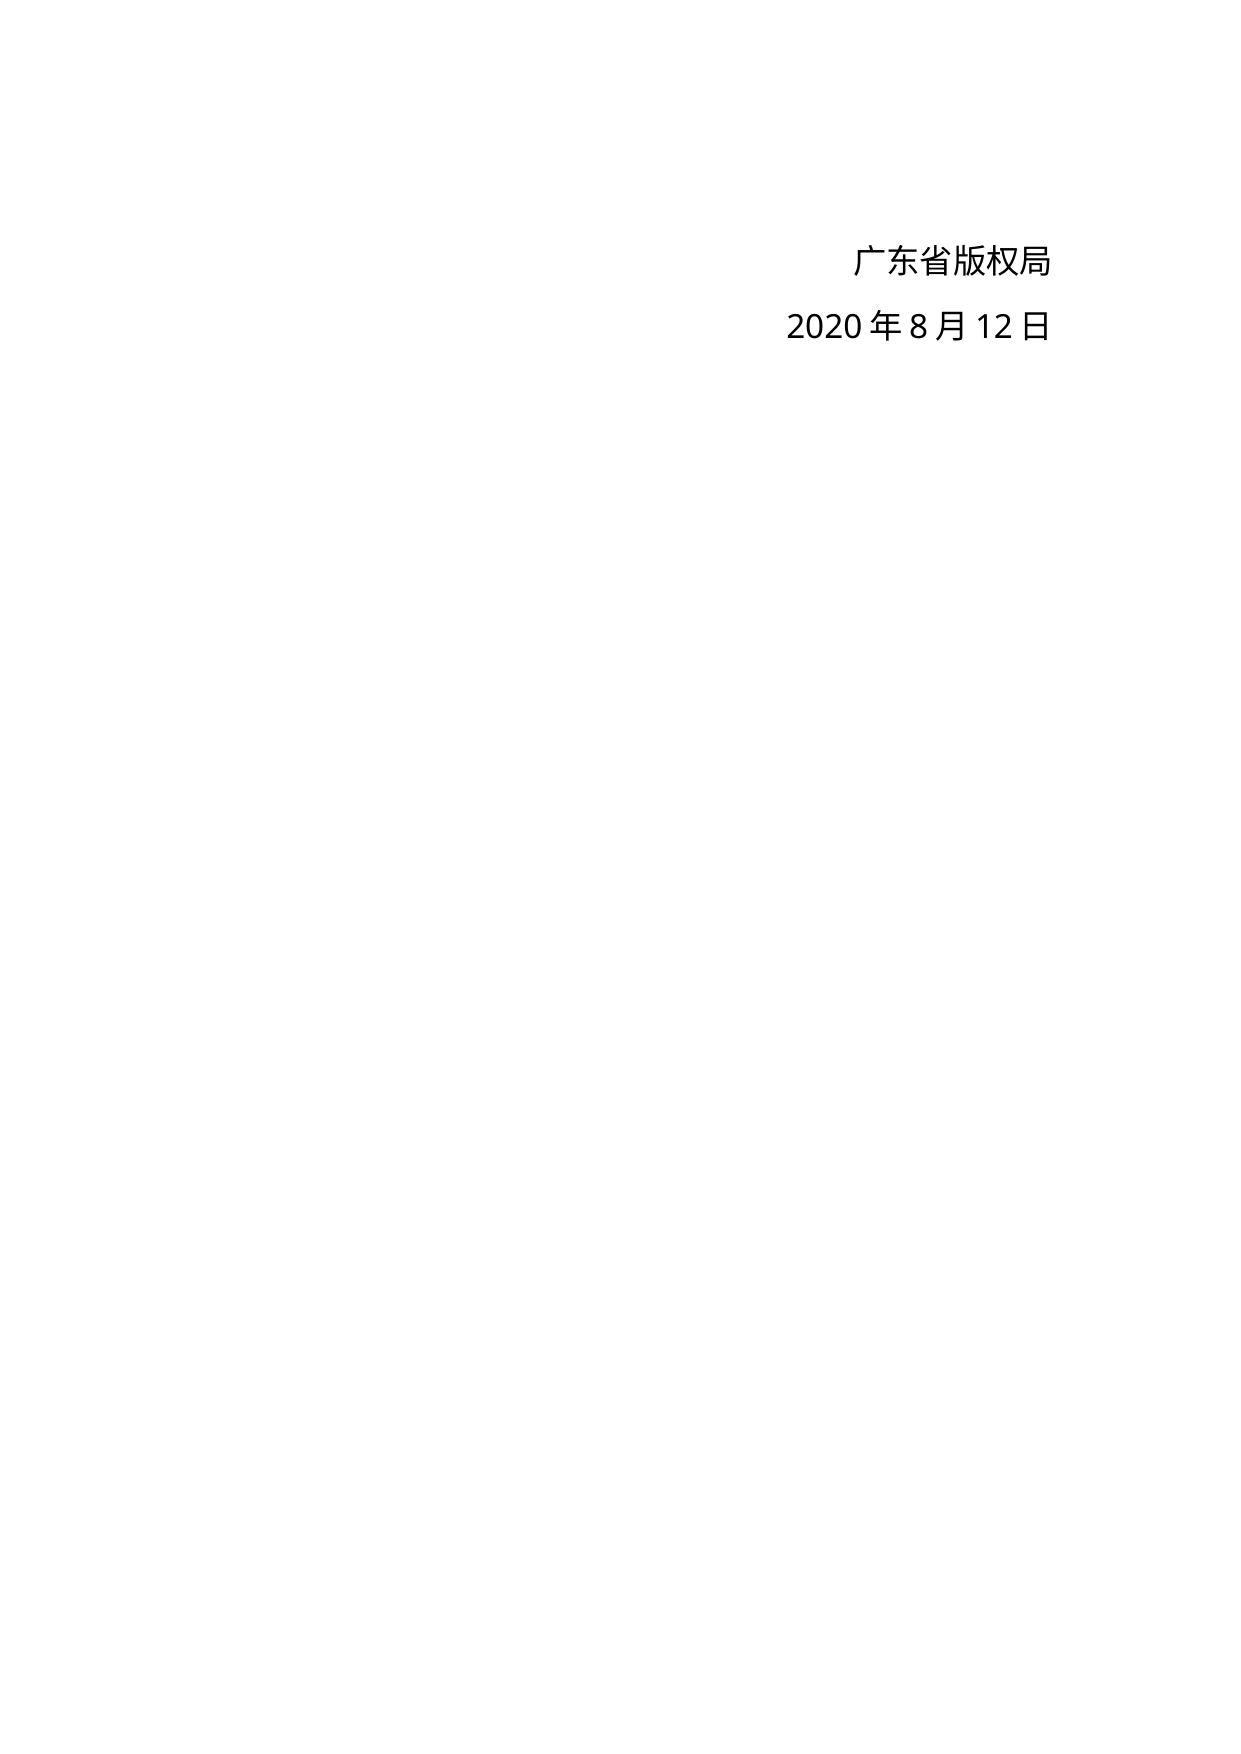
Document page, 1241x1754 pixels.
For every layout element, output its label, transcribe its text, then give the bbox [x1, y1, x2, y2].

list 2020年8月12日 [187, 292, 1053, 357]
list 广东省版权局 [187, 227, 1053, 292]
